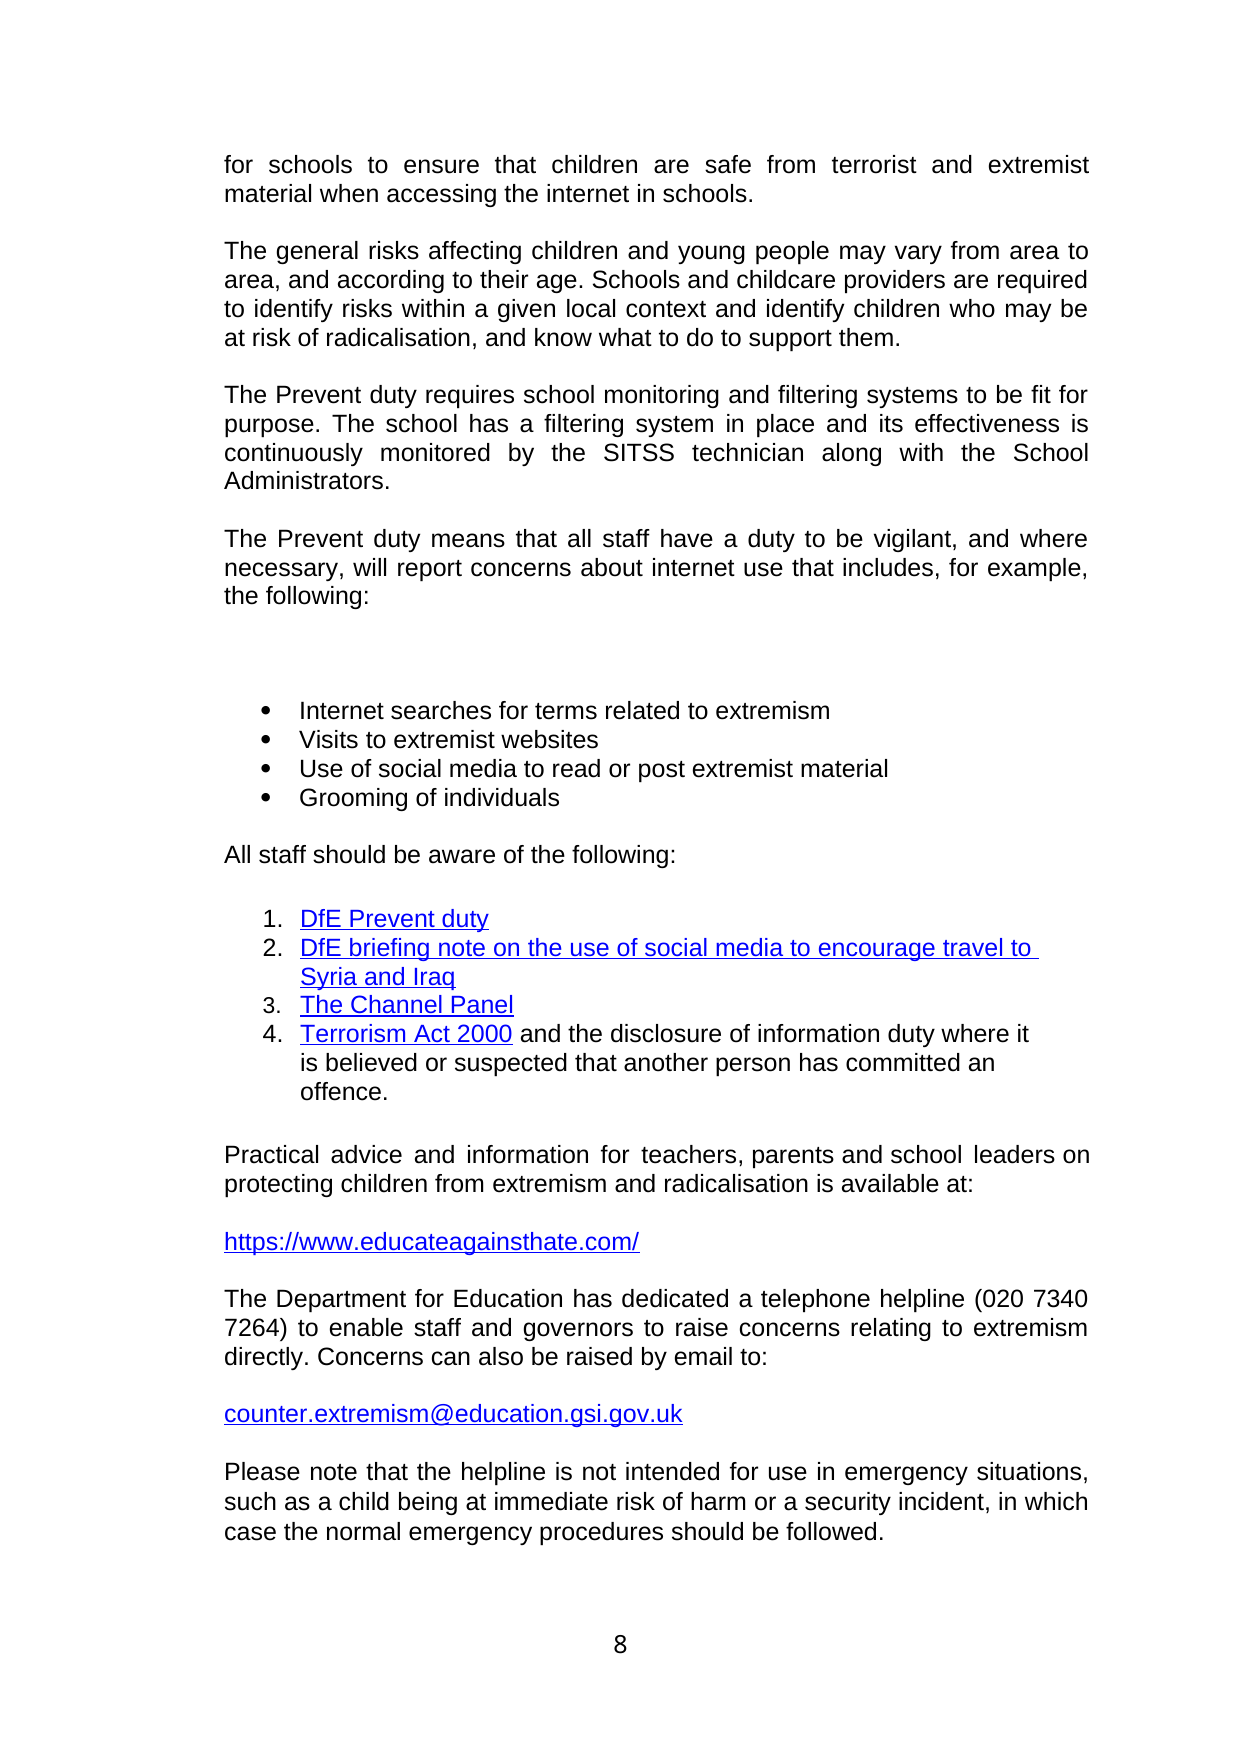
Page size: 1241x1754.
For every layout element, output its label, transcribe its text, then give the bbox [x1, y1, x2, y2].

list Visits to extremist websites [261, 725, 1090, 754]
list https://www.educateagainsthate.com/ [224, 1227, 1090, 1255]
list The Channel Panel [262, 990, 1048, 1019]
list All staff should be aware of the following: [224, 840, 1090, 869]
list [224, 150, 1090, 207]
list The Prevent duty means that all staff have a duty to be vigilant, and where necessary, will report concerns about internet use that includes, for example, the following: [224, 524, 1090, 610]
list Please note that the helpline is not intended for use in emergency situations, such as a child being at immediate risk of harm or a security incident, in which case the normal emergency procedures should be followed. [224, 1457, 1090, 1545]
list Grooming of individuals [261, 783, 1090, 812]
list DfE Prevent duty [262, 904, 1048, 933]
list The general risks affecting children and young people may vary from area to area, and according to their age. Schools and childcare providers are required to identify risks within a given local context and identify children who may be at risk of radicalisation, and know what to do to support them. [224, 236, 1090, 351]
list Internet searches for terms related to extremism [261, 696, 1090, 725]
list Practical advice and information for teachers, parents and school leaders on protecting children from extremism and radicalisation is available at: [224, 1140, 1090, 1198]
list counter.extremism@education.gsi.gov.uk [224, 1399, 1090, 1428]
list Use of social media to read or post extremist material [261, 754, 1090, 783]
list DfE briefing note on the use of social media to encourage travel to Syria and Iraq [262, 933, 1048, 990]
list The Department for Education has dedicated a telephone helpline (020 7340 7264) to enable staff and governors to raise concerns relating to extremism directly. Concerns can also be raised by email to: [224, 1284, 1090, 1370]
list Terrorism Act 2000 and the disclosure of information duty where it is believed or suspected that another person has committed an offence. [262, 1019, 1048, 1105]
list The Prevent duty requires school monitoring and filtering systems to be fit for purpose. The school has a filtering system in place and its effectiveness is continuously monitored by the SITSS technician along with the School Administrators. [224, 380, 1090, 495]
